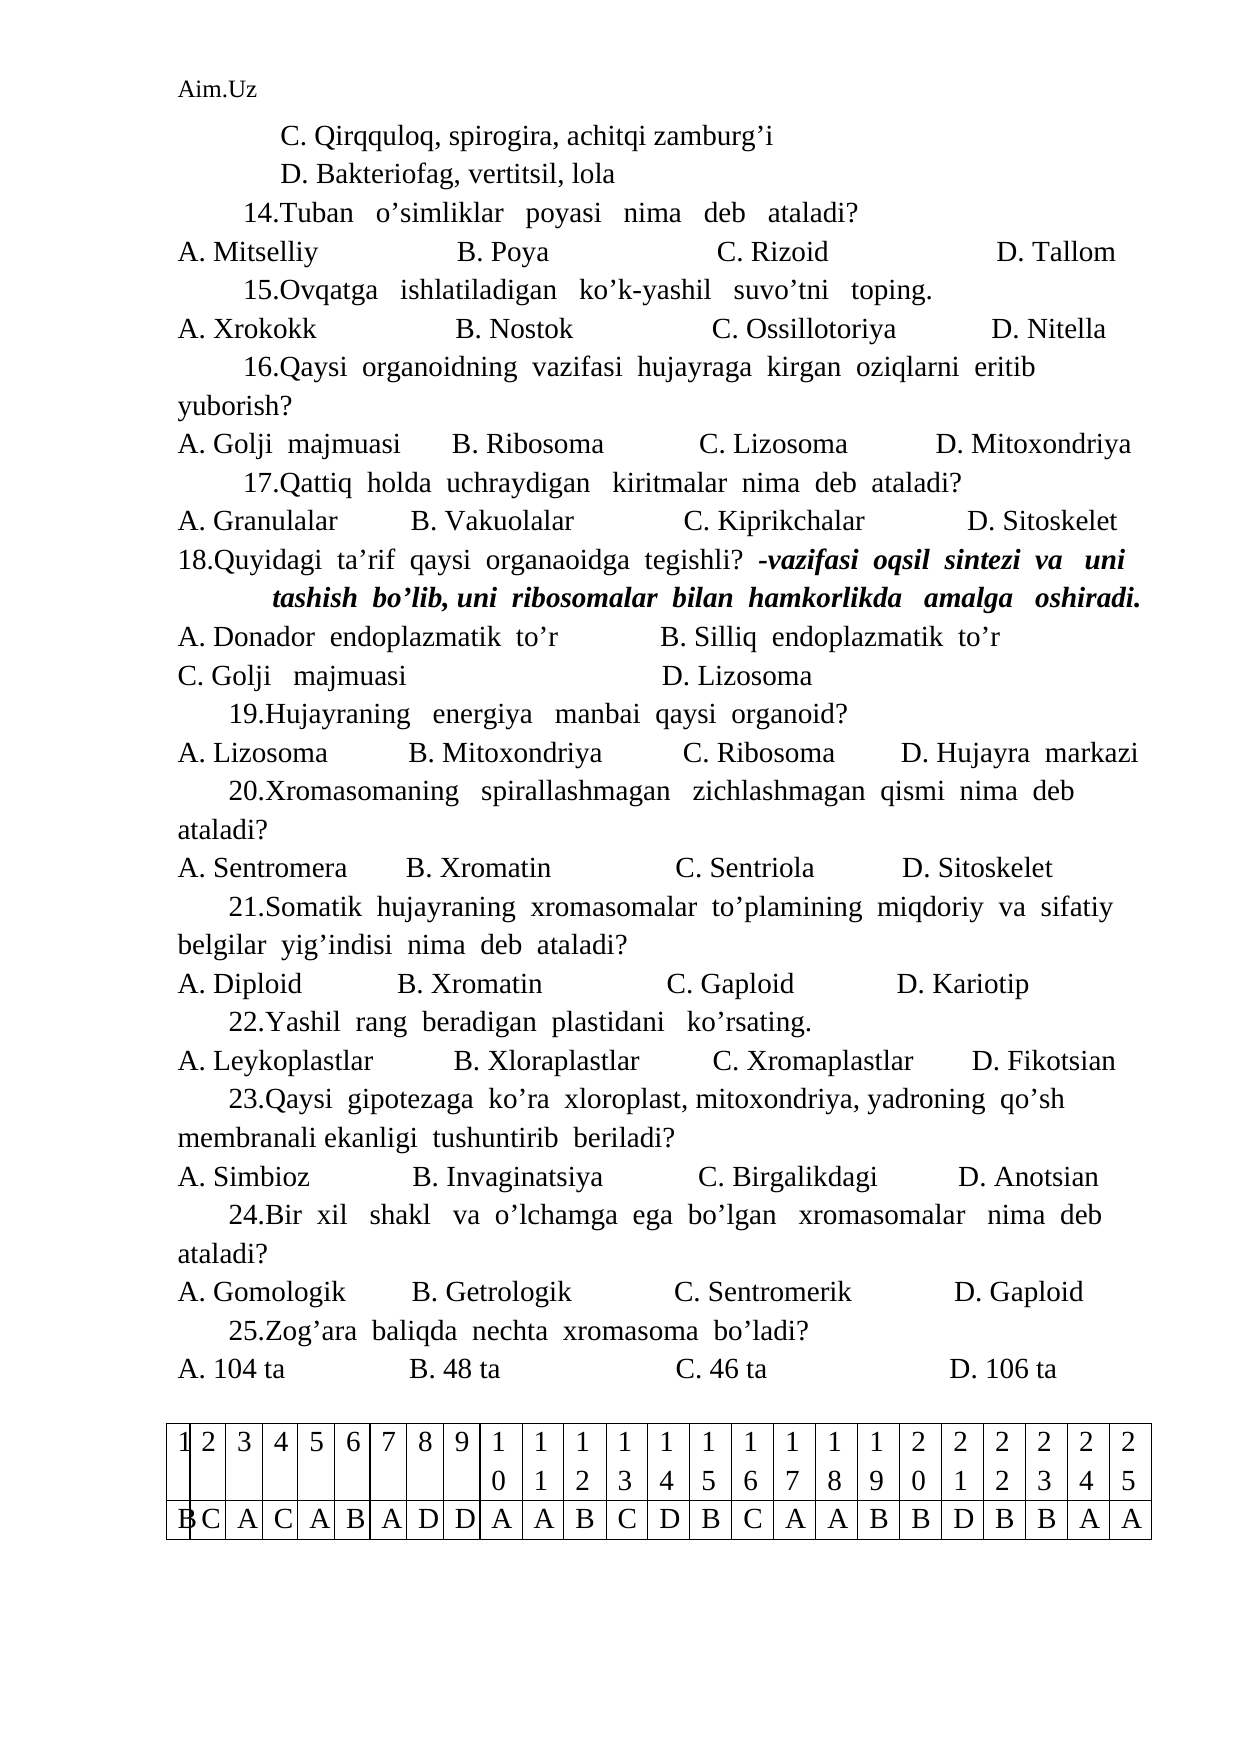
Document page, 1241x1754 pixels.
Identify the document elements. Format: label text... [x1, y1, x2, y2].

table_header 16 [732, 1424, 773, 1500]
table_header 3 [226, 1424, 262, 1500]
table_cell D [648, 1501, 689, 1539]
text C. Golji majmuasi D. Lizosoma [177, 658, 1152, 691]
table_header 12 [564, 1424, 606, 1500]
table_header 14 [648, 1424, 689, 1500]
table_cell A [481, 1501, 522, 1539]
text D. Bakteriofag, vertitsil, lola [177, 157, 1152, 190]
table_header 1 [167, 1424, 189, 1500]
text 23.Qaysi gipotezaga ko’ra xloroplast, mitoxondriya, yadroning qo’sh membranali ekanligi tushuntirib beriladi? [177, 1082, 1152, 1154]
table_header 17 [774, 1424, 815, 1500]
table_header 21 [942, 1424, 983, 1500]
table_cell D [444, 1501, 479, 1539]
table_header 13 [607, 1424, 647, 1500]
table_cell B [690, 1501, 731, 1539]
text 17.Qattiq holda uchraydigan kiritmalar nima deb ataladi? [177, 465, 1152, 498]
text A. Xrokokk B. Nostok C. Ossillotoriya D. Nitella [177, 311, 1152, 344]
table_header 22 [984, 1424, 1025, 1500]
table_cell B [335, 1501, 369, 1539]
table_cell D [407, 1501, 443, 1539]
table_cell A [226, 1501, 262, 1539]
table_cell A [816, 1501, 857, 1539]
table_header 11 [523, 1424, 563, 1500]
table_cell B [984, 1501, 1025, 1539]
text A. Gomologik B. Getrologik C. Sentromerik D. Gaploid [177, 1274, 1152, 1308]
text 16.Qaysi organoidning vazifasi hujayraga kirgan oziqlarni eritib yuborish? [177, 349, 1152, 421]
text 19.Hujayraning energiya manbai qaysi organoid? [177, 696, 1152, 730]
text A. Leykoplastlar B. Xloraplastlar C. Xromaplastlar D. Fikotsian [177, 1043, 1152, 1077]
table_header 4 [263, 1424, 297, 1500]
table_cell C [607, 1501, 647, 1539]
table_header 18 [816, 1424, 857, 1500]
text tashish bo’lib, uni ribosomalar bilan hamkorlikda amalga oshiradi. [177, 581, 1152, 614]
table_header 23 [1026, 1424, 1067, 1500]
table_cell B [564, 1501, 606, 1539]
text 24.Bir xil shakl va o’lchamga ega bo’lgan xromasomalar nima deb ataladi? [177, 1197, 1152, 1269]
text A. Diploid B. Xromatin C. Gaploid D. Kariotip [177, 966, 1152, 999]
table_cell C [732, 1501, 773, 1539]
table_header 25 [1110, 1424, 1151, 1500]
table_cell B [858, 1501, 899, 1539]
table_cell B [167, 1501, 189, 1539]
table_header 9 [444, 1424, 479, 1500]
table_cell A [1110, 1501, 1151, 1539]
table_header 15 [690, 1424, 731, 1500]
table_cell D [942, 1501, 983, 1539]
table_cell A [298, 1501, 334, 1539]
table_header 2 [191, 1424, 225, 1500]
text A. Simbioz B. Invaginatsiya C. Birgalikdagi D. Anotsian [177, 1159, 1152, 1192]
text 18.Quyidagi ta’rif qaysi organaoidga tegishli? -vazifasi oqsil sintezi va uni [177, 542, 1152, 576]
table_cell C [263, 1501, 297, 1539]
table_cell B [900, 1501, 941, 1539]
table_header 20 [900, 1424, 941, 1500]
table_cell A [371, 1501, 406, 1539]
table_header 7 [371, 1424, 406, 1500]
text A. 104 ta B. 48 ta C. 46 ta D. 106 ta [177, 1351, 1152, 1385]
table_cell A [523, 1501, 563, 1539]
table_header 6 [335, 1424, 369, 1500]
text 21.Somatik hujayraning xromasomalar to’plamining miqdoriy va sifatiy belgilar yig’indisi nima deb ataladi? [177, 889, 1152, 961]
text A. Mitselliy B. Poya C. Rizoid D. Tallom [177, 234, 1152, 267]
text C. Qirqquloq, spirogira, achitqi zamburg’i [177, 118, 1152, 152]
text 22.Yashil rang beradigan plastidani ko’rsating. [177, 1004, 1152, 1038]
table_cell C [191, 1501, 225, 1539]
text 15.Ovqatga ishlatiladigan ko’k-yashil suvo’tni toping. [177, 272, 1152, 306]
table_cell A [774, 1501, 815, 1539]
text 25.Zog’ara baliqda nechta xromasoma bo’ladi? [177, 1313, 1152, 1346]
table_header 24 [1068, 1424, 1109, 1500]
table_header 10 [481, 1424, 522, 1500]
text A. Golji majmuasi B. Ribosoma C. Lizosoma D. Mitoxondriya [177, 426, 1152, 460]
text A. Sentromera B. Xromatin C. Sentriola D. Sitoskelet [177, 850, 1152, 884]
table_cell B [1026, 1501, 1067, 1539]
text 14.Tuban o’simliklar poyasi nima deb ataladi? [177, 195, 1152, 229]
table_header 19 [858, 1424, 899, 1500]
table_header 8 [407, 1424, 443, 1500]
text 20.Xromasomaning spirallashmagan zichlashmagan qismi nima deb ataladi? [177, 773, 1152, 845]
table_header 5 [298, 1424, 334, 1500]
table_cell A [1068, 1501, 1109, 1539]
text A. Donador endoplazmatik to’r B. Silliq endoplazmatik to’r [177, 619, 1152, 653]
text A. Granulalar B. Vakuolalar C. Kiprikchalar D. Sitoskelet [177, 503, 1152, 537]
text A. Lizosoma B. Mitoxondriya C. Ribosoma D. Hujayra markazi [177, 735, 1152, 768]
